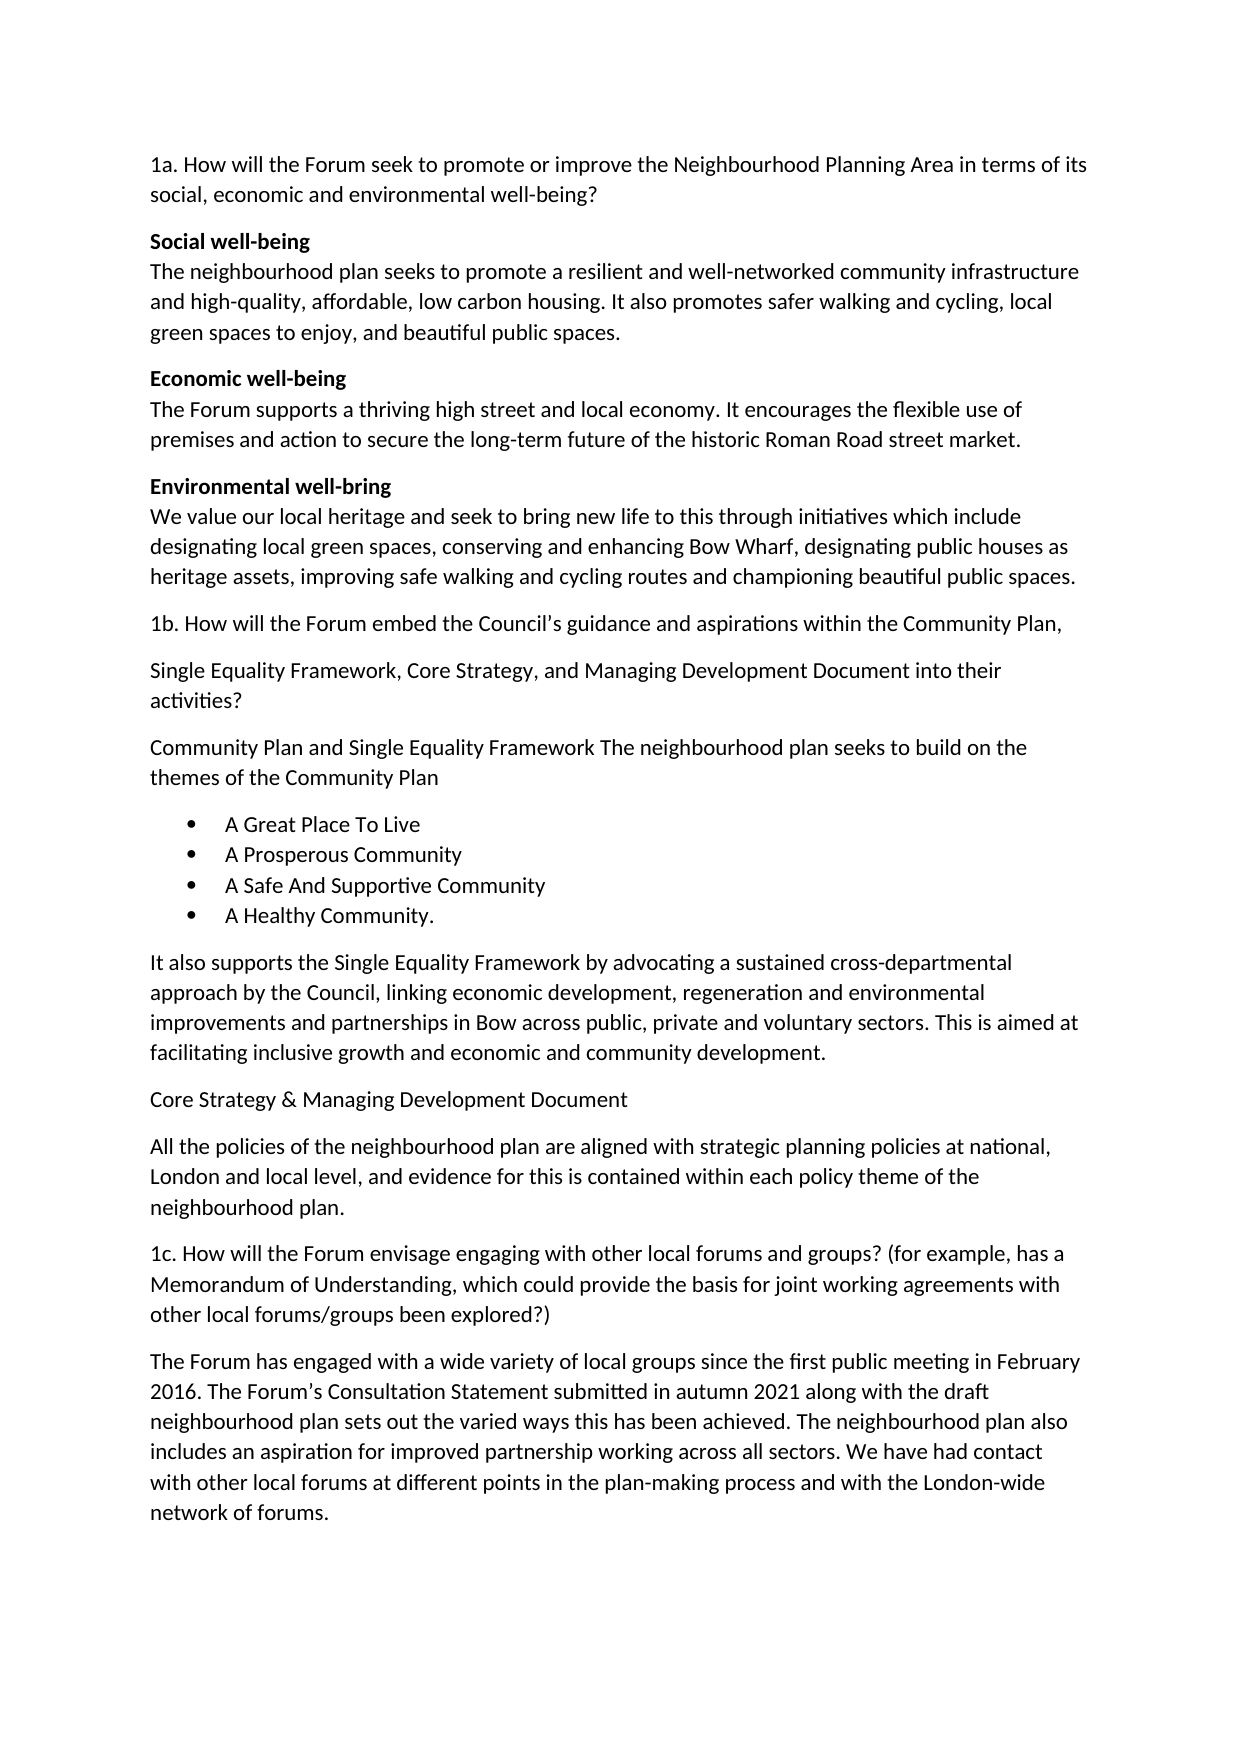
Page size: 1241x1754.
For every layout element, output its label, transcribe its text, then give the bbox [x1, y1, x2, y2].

list A Healthy Community. [187, 901, 1090, 929]
text Social well-being The neighbourhood plan seeks to promote a resilient and well-networked community infrastructure and high-quality, affordable, low carbon housing. It also promotes safer walking and cycling, local green spaces to enjoy, and beautiful public spaces. [150, 227, 1090, 346]
text Economic well-being The Forum supports a thriving high street and local economy. It encourages the flexible use of premises and action to secure the long-term future of the historic Roman Road street market. [150, 364, 1090, 453]
text It also supports the Single Equality Framework by advocating a sustained cross-departmental approach by the Council, linking economic development, regeneration and environmental improvements and partnerships in Bow across public, private and voluntary sectors. This is aimed at facilitating inclusive growth and economic and community development. [150, 948, 1090, 1067]
text 1a. How will the Forum seek to promote or improve the Neighbourhood Planning Area in terms of its social, economic and environmental well-being? [150, 150, 1090, 208]
list A Prosperous Community [187, 841, 1090, 869]
text Core Strategy & Managing Development Document [150, 1085, 1090, 1113]
text 1c. How will the Forum envisage engaging with other local forums and groups? (for example, has a Memorandum of Understanding, which could provide the basis for joint working agreements with other local forums/groups been explored?) [150, 1239, 1090, 1328]
text 1b. How will the Forum embed the Council’s guidance and aspirations within the Community Plan, [150, 609, 1090, 637]
text The Forum has engaged with a wide variety of local groups since the first public meeting in February 2016. The Forum’s Consultation Statement submitted in autumn 2021 along with the draft neighbourhood plan sets out the varied ways this has been achieved. The neighbourhood plan also includes an aspiration for improved partnership working across all sectors. We have had contact with other local forums at different points in the plan-making process and with the London-wide network of forums. [150, 1347, 1090, 1526]
text Environmental well-bring We value our local heritage and seek to bring new life to this through initiatives which include designating local green spaces, conserving and enhancing Bow Wharf, designating public houses as heritage assets, improving safe walking and cycling routes and championing beautiful public spaces. [150, 472, 1090, 591]
list A Great Place To Live [187, 810, 1090, 838]
text Single Equality Framework, Core Strategy, and Managing Development Document into their activities? [150, 656, 1090, 714]
list A Safe And Supportive Community [187, 871, 1090, 899]
text All the policies of the neighbourhood plan are aligned with strategic planning policies at national, London and local level, and evidence for this is contained within each policy theme of the neighbourhood plan. [150, 1132, 1090, 1221]
text Community Plan and Single Equality Framework The neighbourhood plan seeks to build on the themes of the Community Plan [150, 733, 1090, 792]
